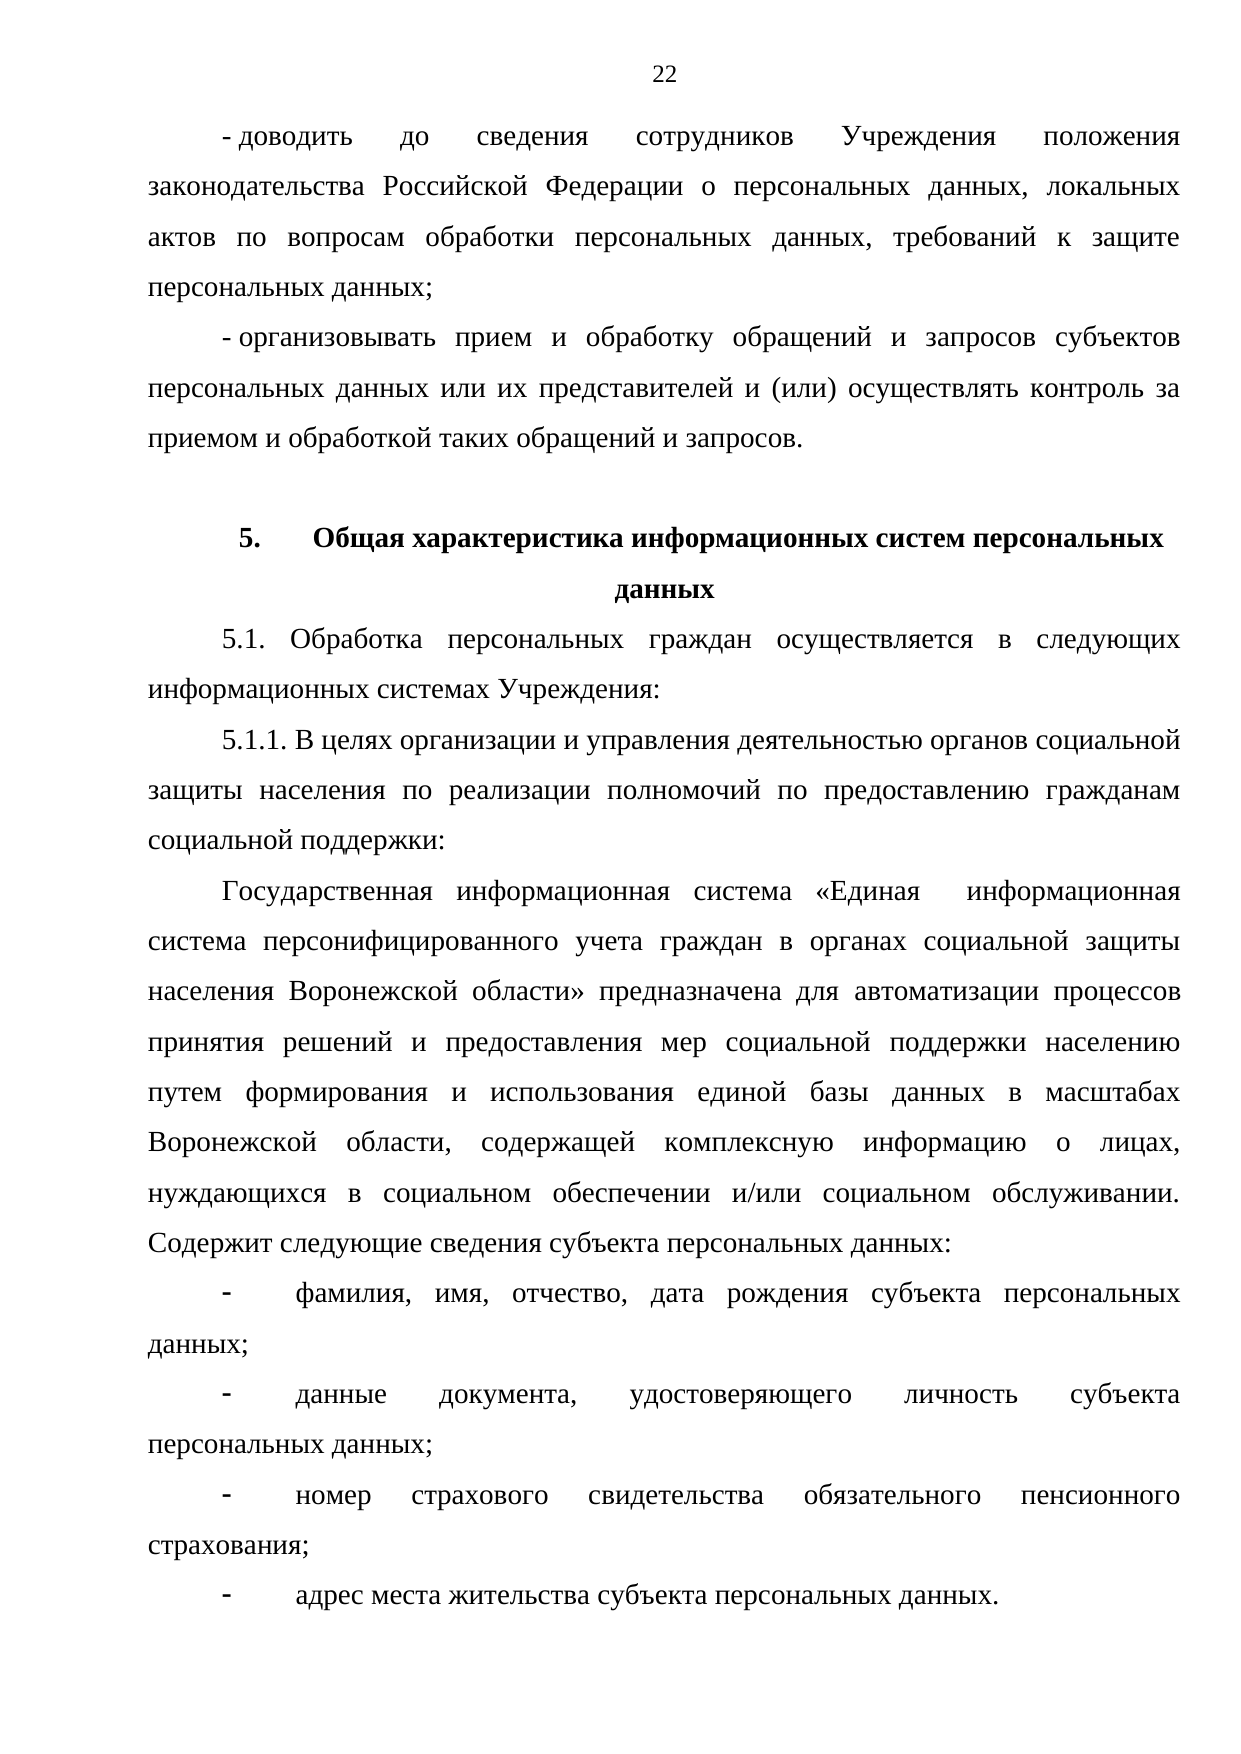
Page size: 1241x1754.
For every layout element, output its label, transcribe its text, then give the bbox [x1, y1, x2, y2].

text - доводить до сведения сотрудников Учреждения положения законодательства Российской Федерации о персональных данных, локальных актов по вопросам обработки персональных данных, требований к защите персональных данных; [148, 118, 1181, 303]
text 5.1.1. В целях организации и управления деятельностью органов социальной защиты населения по реализации полномочий по предоставлению гражданам социальной поддержки: [148, 722, 1181, 856]
text - организовывать прием и обработку обращений и запросов субъектов персональных данных или их представителей и (или) осуществлять контроль за приемом и обработкой таких обращений и запросов. [148, 319, 1181, 453]
list номер страхового свидетельства обязательного пенсионного страхования; [148, 1477, 1181, 1561]
subtitle Общая характеристика информационных систем персональных данных [148, 521, 1181, 604]
list данные документа, удостоверяющего личность субъекта персональных данных; [148, 1376, 1181, 1460]
list Государственная информационная система «Единая информационная система персонифицированного учета граждан в органах социальной защиты населения Воронежской области» предназначена для автоматизации процессов принятия решений и предоставления мер социальной поддержки населению путем формирования и использования единой базы данных в масштабах Воронежской области, содержащей комплексную информацию о лицах, нуждающихся в социальном обеспечении и/или социальном обслуживании. Содержит следующие сведения субъекта персональных данных: [148, 873, 1181, 1258]
text 5.1. Обработка персональных граждан осуществляется в следующих информационных системах Учреждения: [148, 621, 1181, 705]
list адрес места жительства субъекта персональных данных. [148, 1577, 1181, 1611]
list фамилия, имя, отчество, дата рождения субъекта персональных данных; [148, 1275, 1181, 1359]
